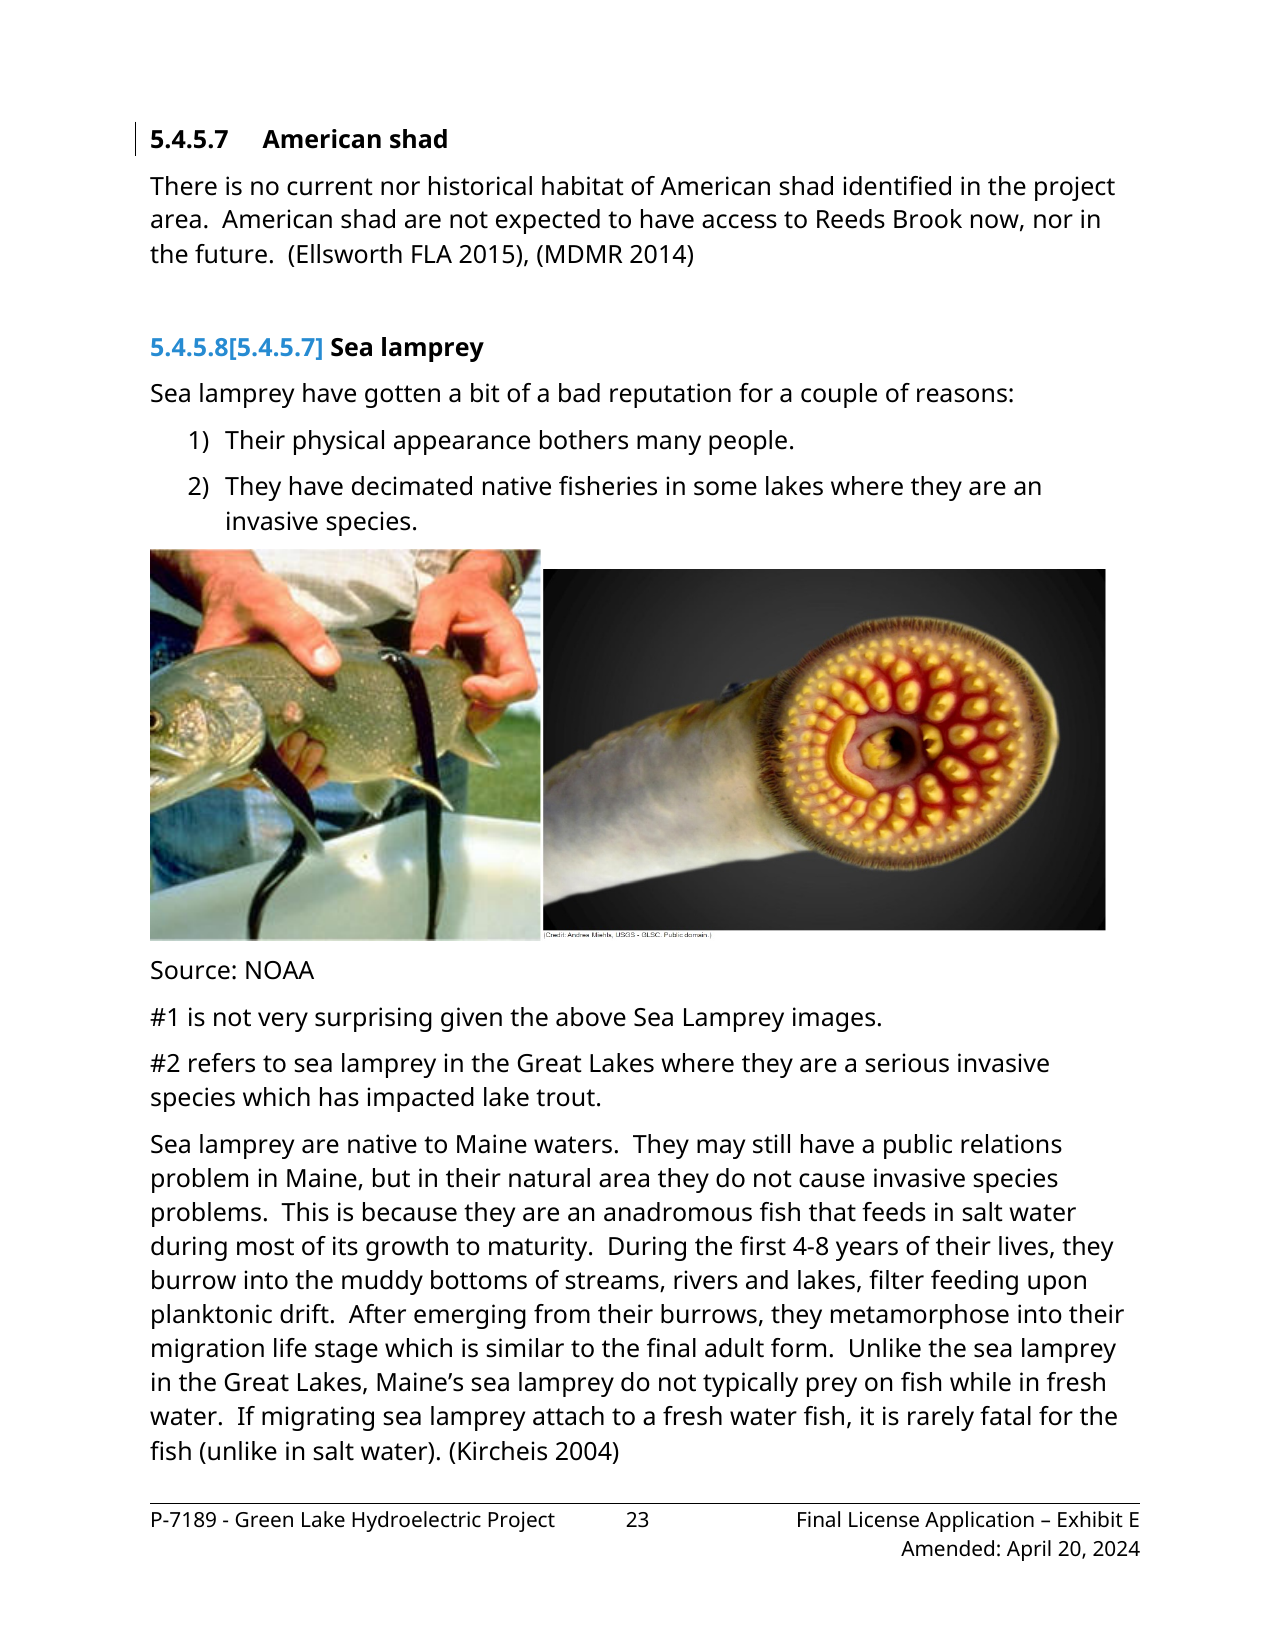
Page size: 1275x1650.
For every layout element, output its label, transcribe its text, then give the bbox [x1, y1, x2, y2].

text #1 is not very surprising given the above Sea Lamprey images. [150, 999, 1140, 1033]
text Sea lamprey have gotten a bit of a bad reputation for a couple of reasons: [150, 376, 1140, 410]
text There is no current nor historical habitat of American shad identified in the project area. American shad are not expected to have access to Reeds Brook now, nor in the future. (Ellsworth FLA 2015), (MDMR 2014) [150, 168, 1140, 270]
subtitle Sea lamprey [150, 329, 1140, 363]
text Source: NOAA [150, 953, 1140, 987]
text Sea lamprey are native to Maine waters. They may still have a public relations problem in Maine, but in their natural area they do not cause invasive species problems. This is because they are an anadromous fish that feeds in salt water during most of its growth to maturity. During the first 4-8 years of their lives, they burrow into the muddy bottoms of streams, rivers and lakes, filter feeding upon planktonic drift. After emerging from their burrows, they metamorphose into their migration life stage which is similar to the final adult form. Unlike the sea lamprey in the Great Lakes, Maine’s sea lamprey do not typically prey on fish while in fresh water. If migrating sea lamprey attach to a fresh water fish, it is rarely fatal for the fish (unlike in salt water). (Kircheis 2004) [150, 1127, 1140, 1467]
subtitle American shad [150, 122, 1140, 156]
list They have decimated native fisheries in some lakes where they are an invasive species. [187, 469, 1140, 537]
text #2 refers to sea lamprey in the Great Lakes where they are a serious invasive species which has impacted lake trout. [150, 1046, 1140, 1114]
list Their physical appearance bothers many people. [187, 422, 1140, 457]
picture [150, 549, 1108, 941]
